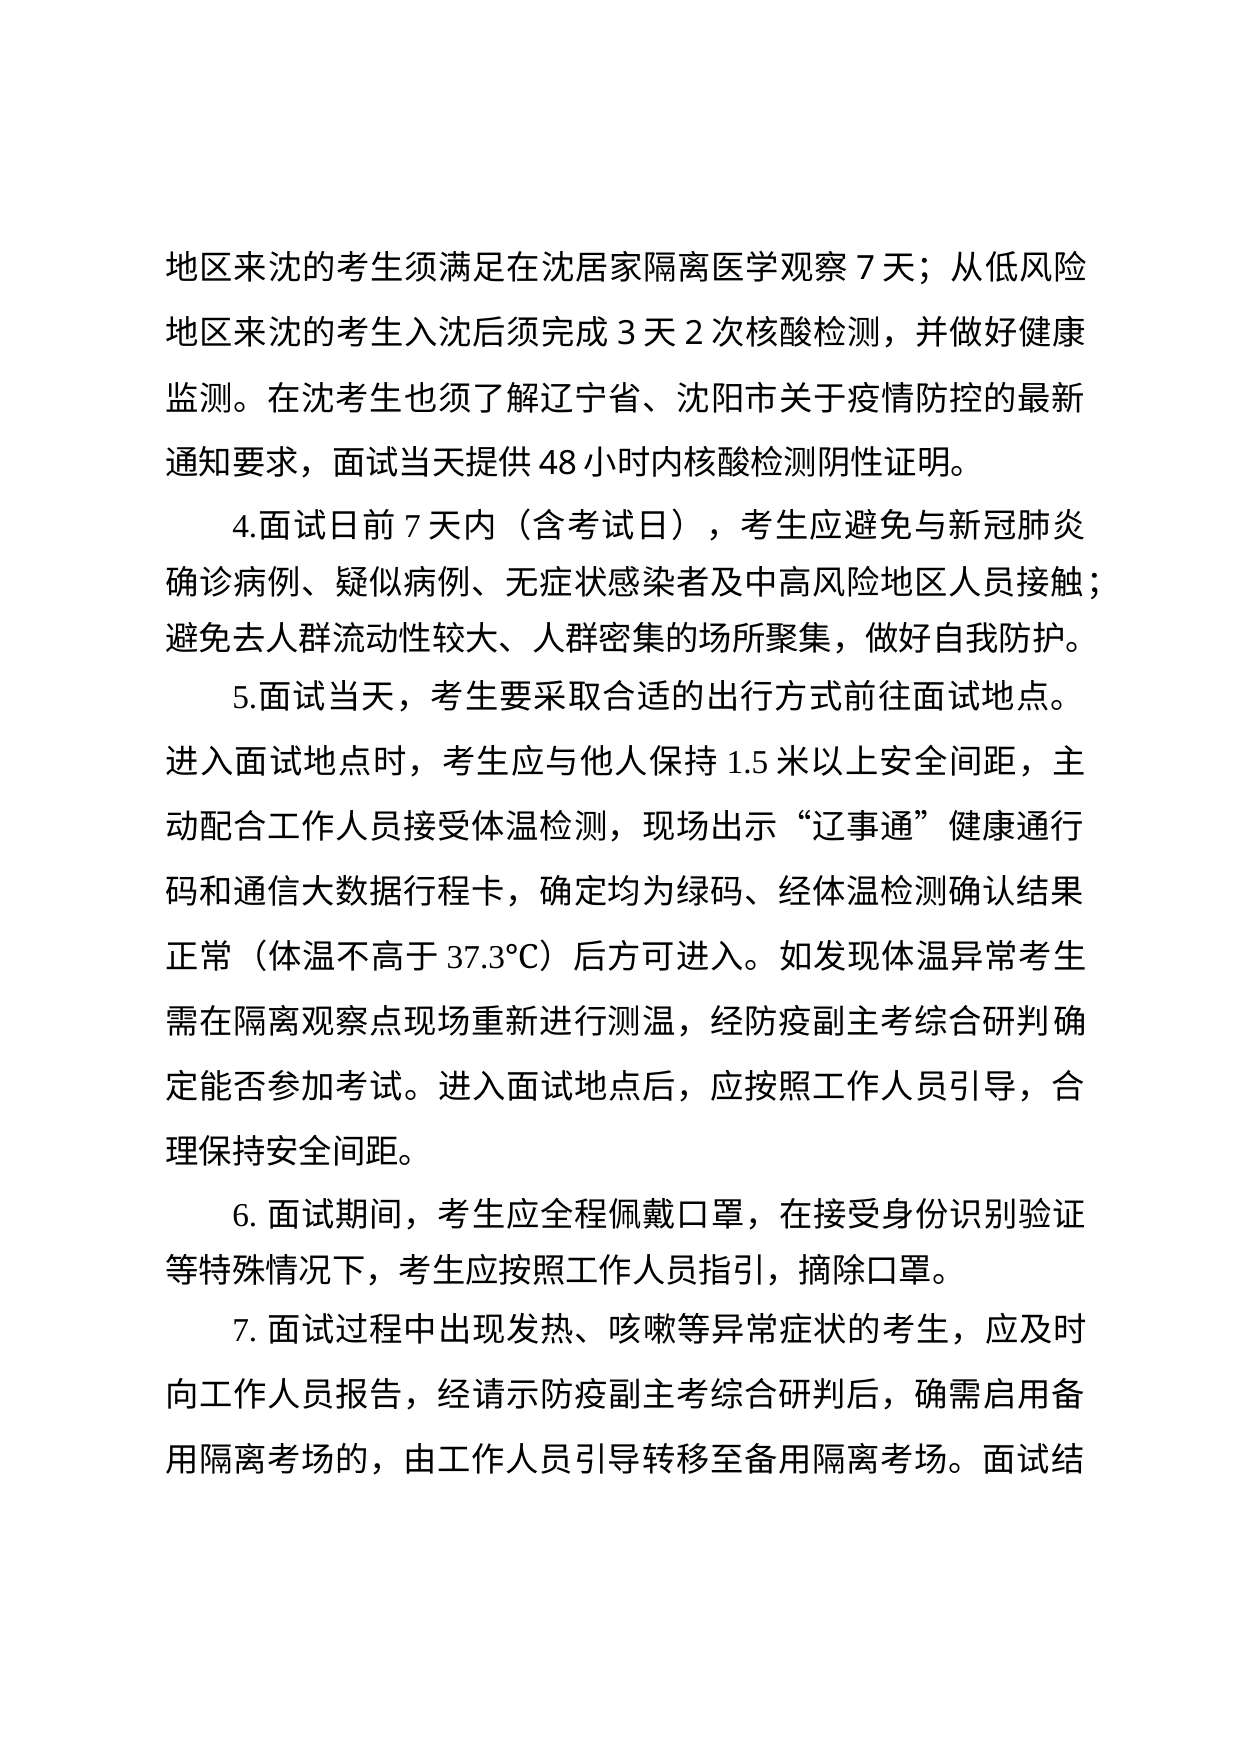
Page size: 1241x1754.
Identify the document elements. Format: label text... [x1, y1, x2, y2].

text 5.面试当天，考生要采取合适的出行方式前往面试地点。进入面试地点时，考生应与他人保持1.5米以上安全间距，主动配合工作人员接受体温检测，现场出示“辽事通”健康通行码和通信大数据行程卡，确定均为绿码、经体温检测确认结果正常（体温不高于37.3℃）后方可进入。如发现体温异常考生需在隔离观察点现场重新进行测温，经防疫副主考综合研判确定能否参加考试。进入面试地点后，应按照工作人员引导，合理保持安全间距。 [165, 662, 1087, 1182]
text 6. 面试期间，考生应全程佩戴口罩，在接受身份识别验证等特殊情况下，考生应按照工作人员指引，摘除口罩。 [165, 1182, 1087, 1294]
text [165, 233, 1087, 493]
text 4.面试日前7天内（含考试日），考生应避免与新冠肺炎确诊病例、疑似病例、无症状感染者及中高风险地区人员接触；避免去人群流动性较大、人群密集的场所聚集，做好自我防护。 [165, 493, 1087, 662]
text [165, 1294, 1087, 1489]
